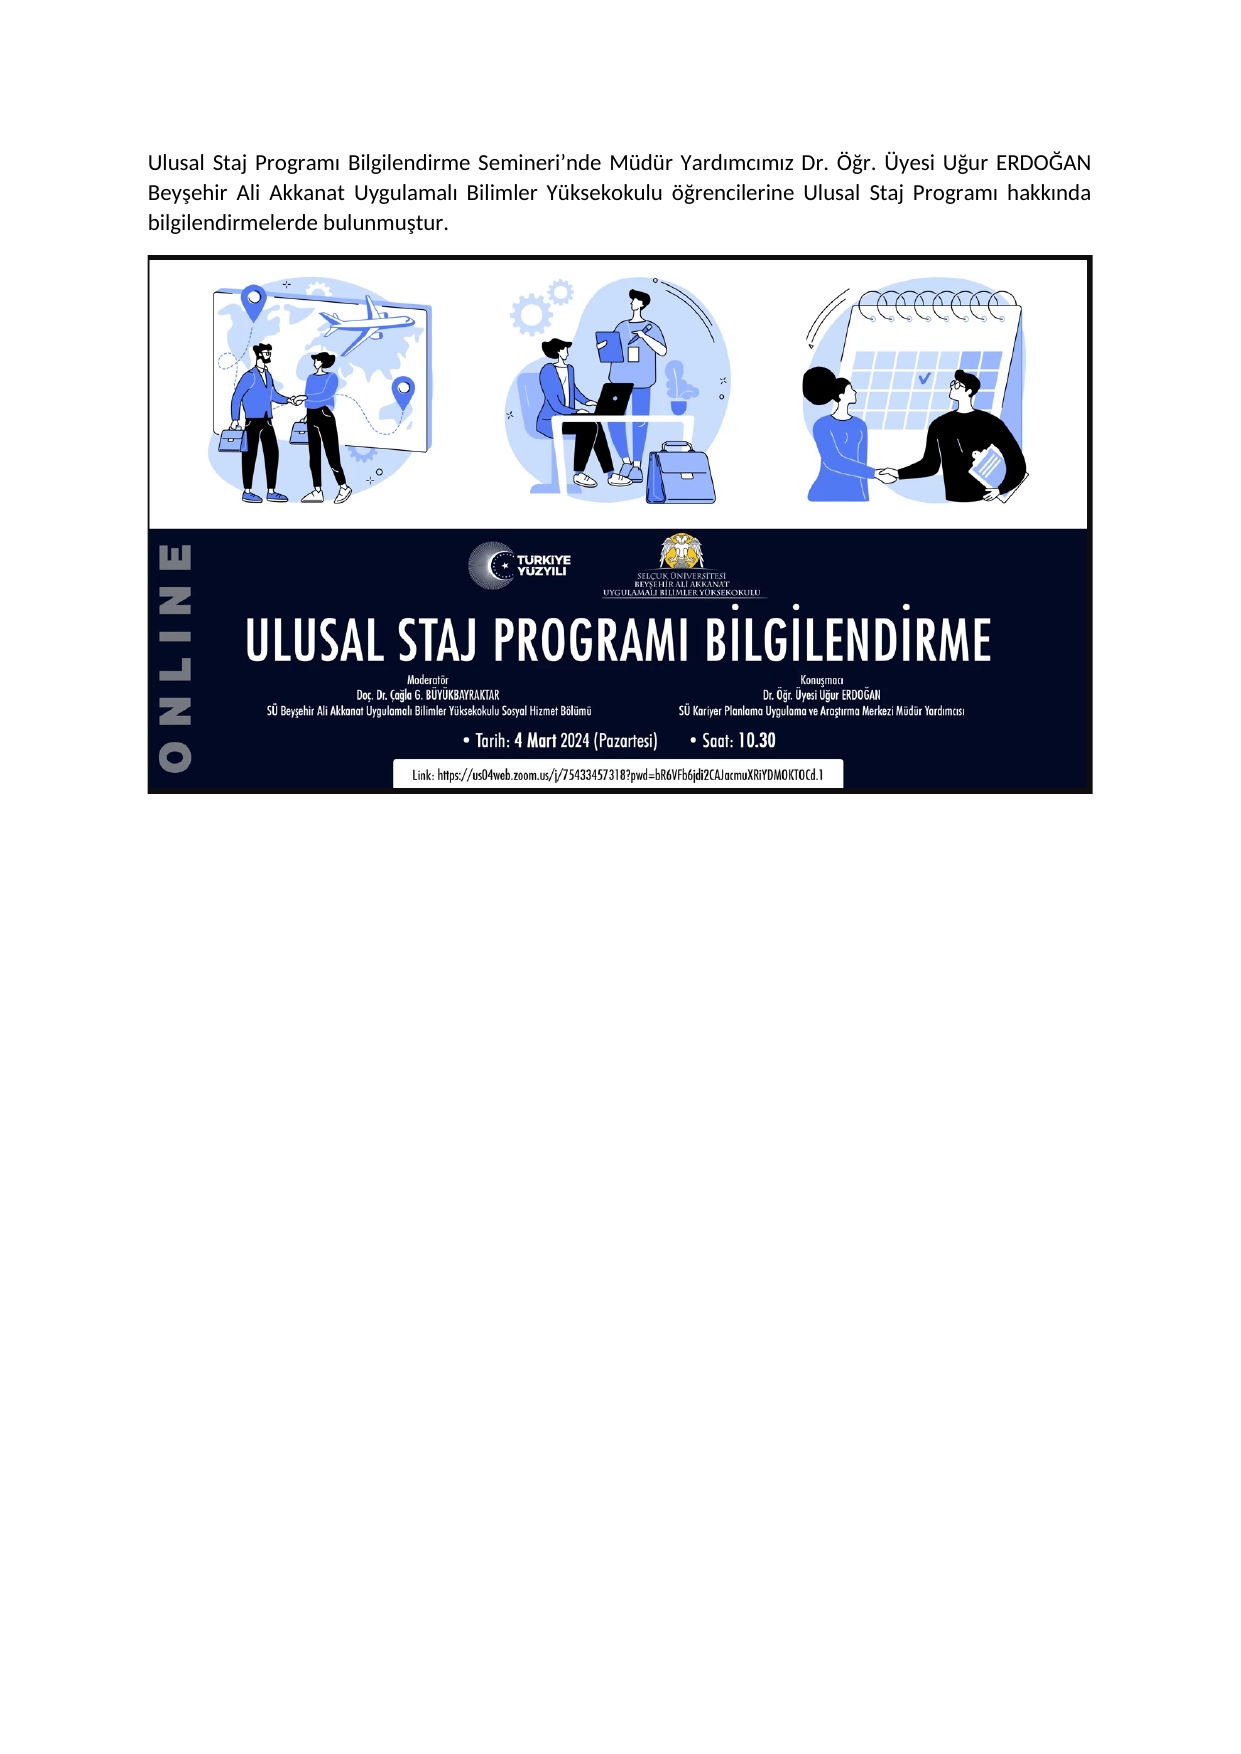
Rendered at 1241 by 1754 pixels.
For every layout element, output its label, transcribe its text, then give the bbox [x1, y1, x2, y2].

text Ulusal Staj Programı Bilgilendirme Semineri’nde Müdür Yardımcımız Dr. Öğr. Üyesi Uğur ERDOĞAN Beyşehir Ali Akkanat Uygulamalı Bilimler Yüksekokulu öğrencilerine Ulusal Staj Programı hakkında bilgilendirmelerde bulunmuştur. [148, 148, 1093, 236]
picture [147, 255, 1093, 794]
